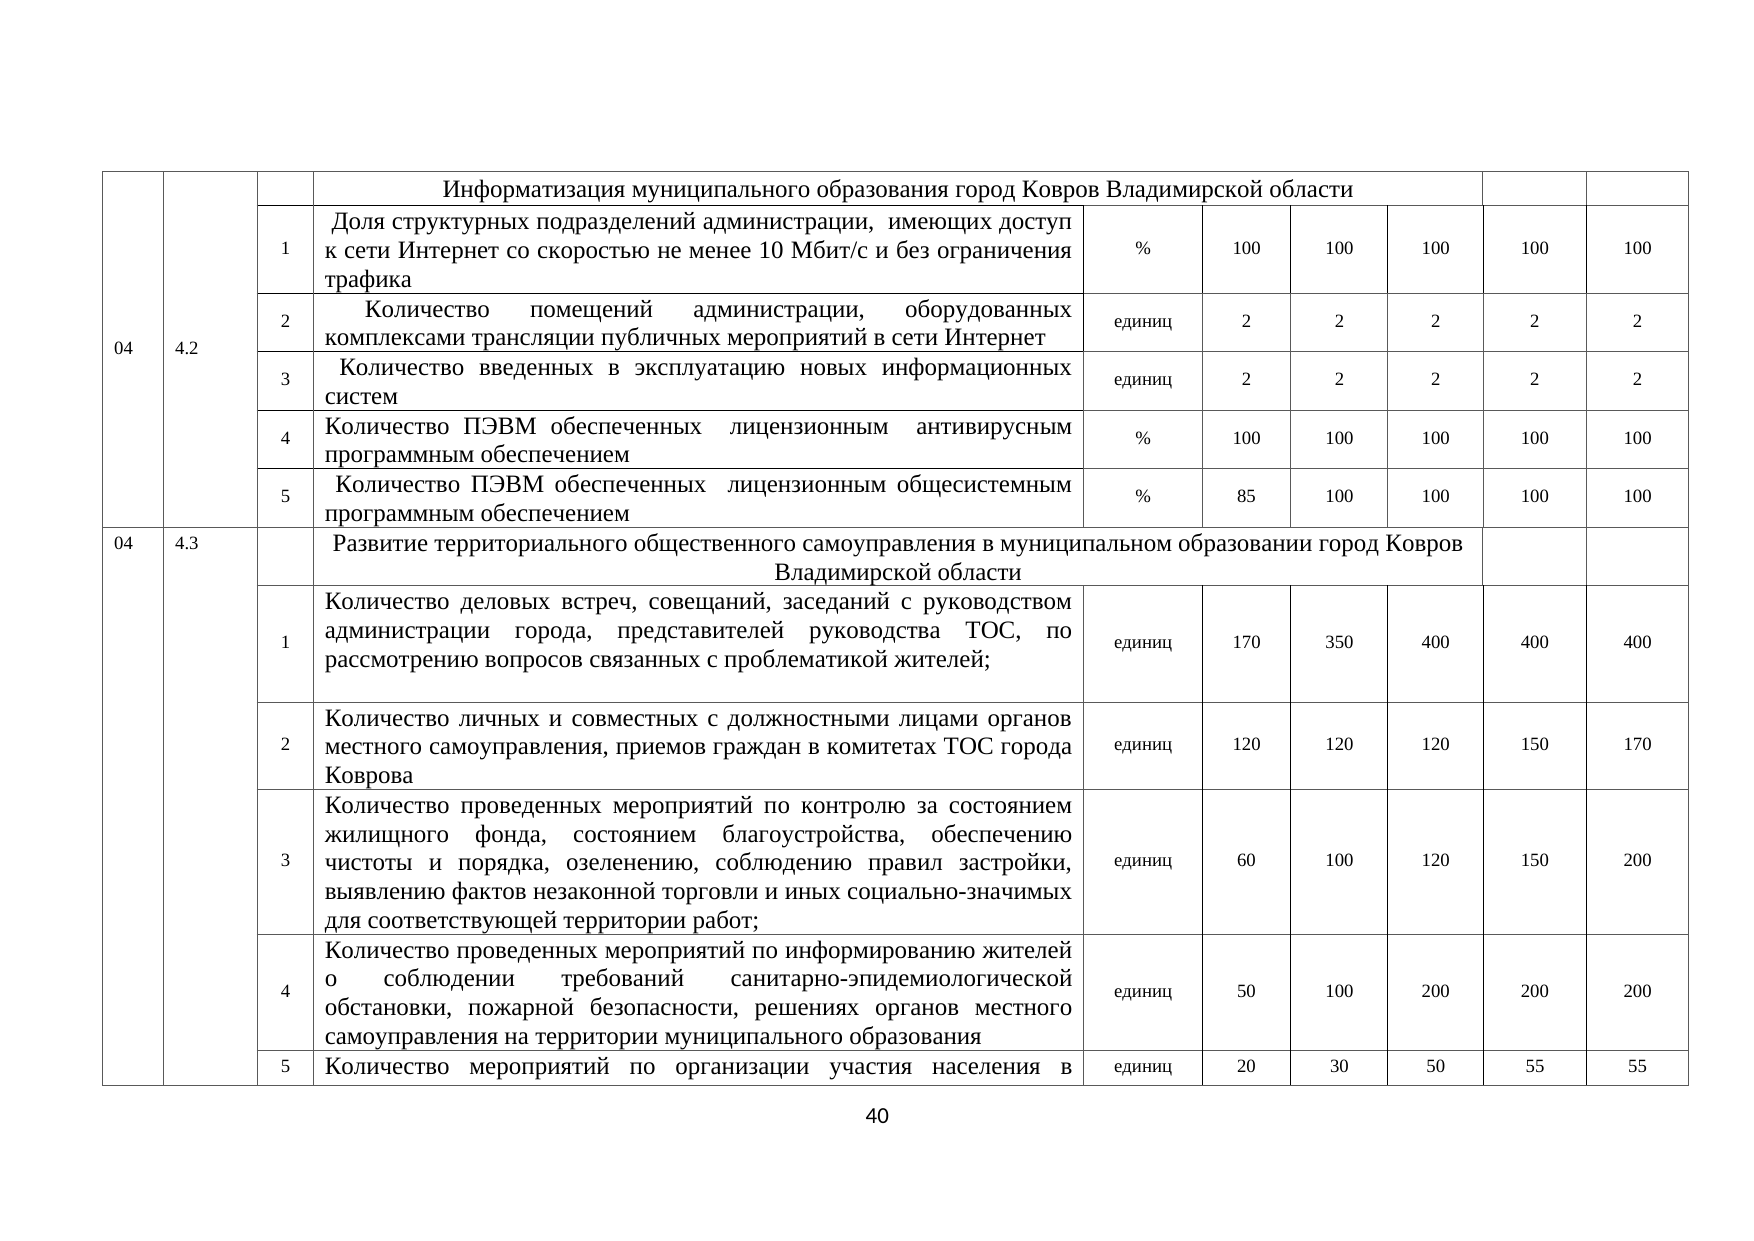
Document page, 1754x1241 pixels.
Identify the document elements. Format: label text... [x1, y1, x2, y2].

table_cell 60 [1203, 790, 1290, 934]
table_cell Количество помещений администрации, оборудованных комплексами трансляции публичных мероприятий в сети Интернет [314, 294, 1083, 351]
table_cell 100 [1291, 935, 1387, 1050]
table_cell 85 [1203, 469, 1290, 527]
table_cell 100 [1388, 206, 1483, 293]
table_cell 100 [1291, 469, 1387, 527]
table_cell 400 [1587, 586, 1688, 702]
table_cell Количество ПЭВМ обеспеченных лицензионным антивирусным программным обеспечением [314, 411, 1083, 468]
table_cell Количество личных и совместных с должностными лицами органов местного самоуправления, приемов граждан в комитетах ТОС города Коврова [314, 703, 1083, 789]
table_cell 150 [1484, 790, 1586, 934]
table_cell 1 [258, 586, 313, 702]
table_cell Развитие территориального общественного самоуправления в муниципальном образовании город Ковров Владимирской области [314, 528, 1482, 585]
table_cell 50 [1203, 935, 1290, 1050]
table_cell % [1084, 469, 1202, 527]
table_cell 100 [1484, 411, 1586, 468]
table_cell единиц [1084, 703, 1202, 789]
table_cell 400 [1484, 586, 1586, 702]
table_cell единиц [1084, 352, 1202, 410]
table_cell 100 [1587, 411, 1688, 468]
table_cell 100 [1388, 469, 1483, 527]
table_cell 4 [258, 935, 313, 1050]
table_cell 3 [258, 352, 313, 410]
table_cell 5 [258, 1051, 313, 1084]
table_cell 1 [258, 206, 313, 293]
table_cell 2 [1203, 352, 1290, 410]
table_cell [258, 528, 313, 585]
table_cell [1587, 172, 1688, 205]
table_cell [314, 1051, 1083, 1084]
table_cell 200 [1484, 935, 1586, 1050]
table_cell 4 [258, 411, 313, 468]
table_cell 2 [1587, 294, 1688, 351]
table_cell 100 [1291, 411, 1387, 468]
table_cell 100 [1484, 206, 1586, 293]
table_cell 20 [1203, 1051, 1290, 1084]
table_cell 200 [1587, 935, 1688, 1050]
table_cell [1587, 528, 1688, 585]
table_cell 2 [1388, 294, 1483, 351]
table_cell 120 [1291, 703, 1387, 789]
table_cell [258, 172, 313, 205]
table_cell единиц [1084, 586, 1202, 702]
table_cell 2 [1291, 294, 1387, 351]
table_cell 120 [1388, 703, 1483, 789]
table_cell 170 [1587, 703, 1688, 789]
table_cell Количество деловых встреч, совещаний, заседаний с руководством администрации города, представителей руководства ТОС, по рассмотрению вопросов связанных с проблематикой жителей; [314, 586, 1083, 702]
table_cell 55 [1587, 1051, 1688, 1084]
table_cell Количество проведенных мероприятий по информированию жителей о соблюдении требований санитарно-эпидемиологической обстановки, пожарной безопасности, решениях органов местного самоуправления на территории муниципального образования [314, 935, 1083, 1050]
table_cell 2 [1484, 352, 1586, 410]
table_cell 100 [1484, 469, 1586, 527]
table_cell 100 [1203, 206, 1290, 293]
table_cell 2 [1484, 294, 1586, 351]
table_cell единиц [1084, 294, 1202, 351]
table_cell % [1084, 206, 1202, 293]
table_cell [1483, 172, 1586, 205]
table_cell 2 [1203, 294, 1290, 351]
table_cell 2 [258, 703, 313, 789]
table_cell 04 [103, 528, 163, 1084]
table_cell 120 [1203, 703, 1290, 789]
table_cell 2 [1388, 352, 1483, 410]
table_cell 100 [1291, 206, 1387, 293]
table_cell единиц [1084, 935, 1202, 1050]
table_cell 2 [1291, 352, 1387, 410]
table_cell 100 [1587, 469, 1688, 527]
table_cell 3 [258, 790, 313, 934]
table_cell единиц [1084, 1051, 1202, 1084]
table_cell [1483, 528, 1586, 585]
table_cell 100 [1291, 790, 1387, 934]
table_cell 350 [1291, 586, 1387, 702]
table_cell 5 [258, 469, 313, 527]
table_cell Количество ПЭВМ обеспеченных лицензионным общесистемным программным обеспечением [314, 469, 1083, 527]
table_cell % [1084, 411, 1202, 468]
table_cell 2 [258, 294, 313, 351]
table_cell 200 [1388, 935, 1483, 1050]
table_cell 200 [1587, 790, 1688, 934]
table_cell 100 [1388, 411, 1483, 468]
table_cell 2 [1587, 352, 1688, 410]
table_cell 30 [1291, 1051, 1387, 1084]
table_cell 400 [1388, 586, 1483, 702]
table_cell 100 [1587, 206, 1688, 293]
table_cell 120 [1388, 790, 1483, 934]
table_cell Количество введенных в эксплуатацию новых информационных систем [314, 352, 1083, 410]
table_cell 55 [1484, 1051, 1586, 1084]
table_cell 4.2 [164, 172, 257, 527]
table_cell 150 [1484, 703, 1586, 789]
table_cell 50 [1388, 1051, 1483, 1084]
table_cell 4.3 [164, 528, 257, 1084]
table_cell Количество проведенных мероприятий по контролю за состоянием жилищного фонда, состоянием благоустройства, обеспечению чистоты и порядка, озеленению, соблюдению правил застройки, выявлению фактов незаконной торговли и иных социально-значимых для соответствующей территории работ; [314, 790, 1083, 934]
table_cell 04 [103, 172, 163, 527]
table_cell 170 [1203, 586, 1290, 702]
table_cell 100 [1203, 411, 1290, 468]
table_cell единиц [1084, 790, 1202, 934]
table_cell Доля структурных подразделений администрации, имеющих доступ к сети Интернет со скоростью не менее 10 Мбит/с и без ограничения трафика [314, 206, 1083, 293]
table_cell Информатизация муниципального образования город Ковров Владимирской области [314, 172, 1482, 205]
